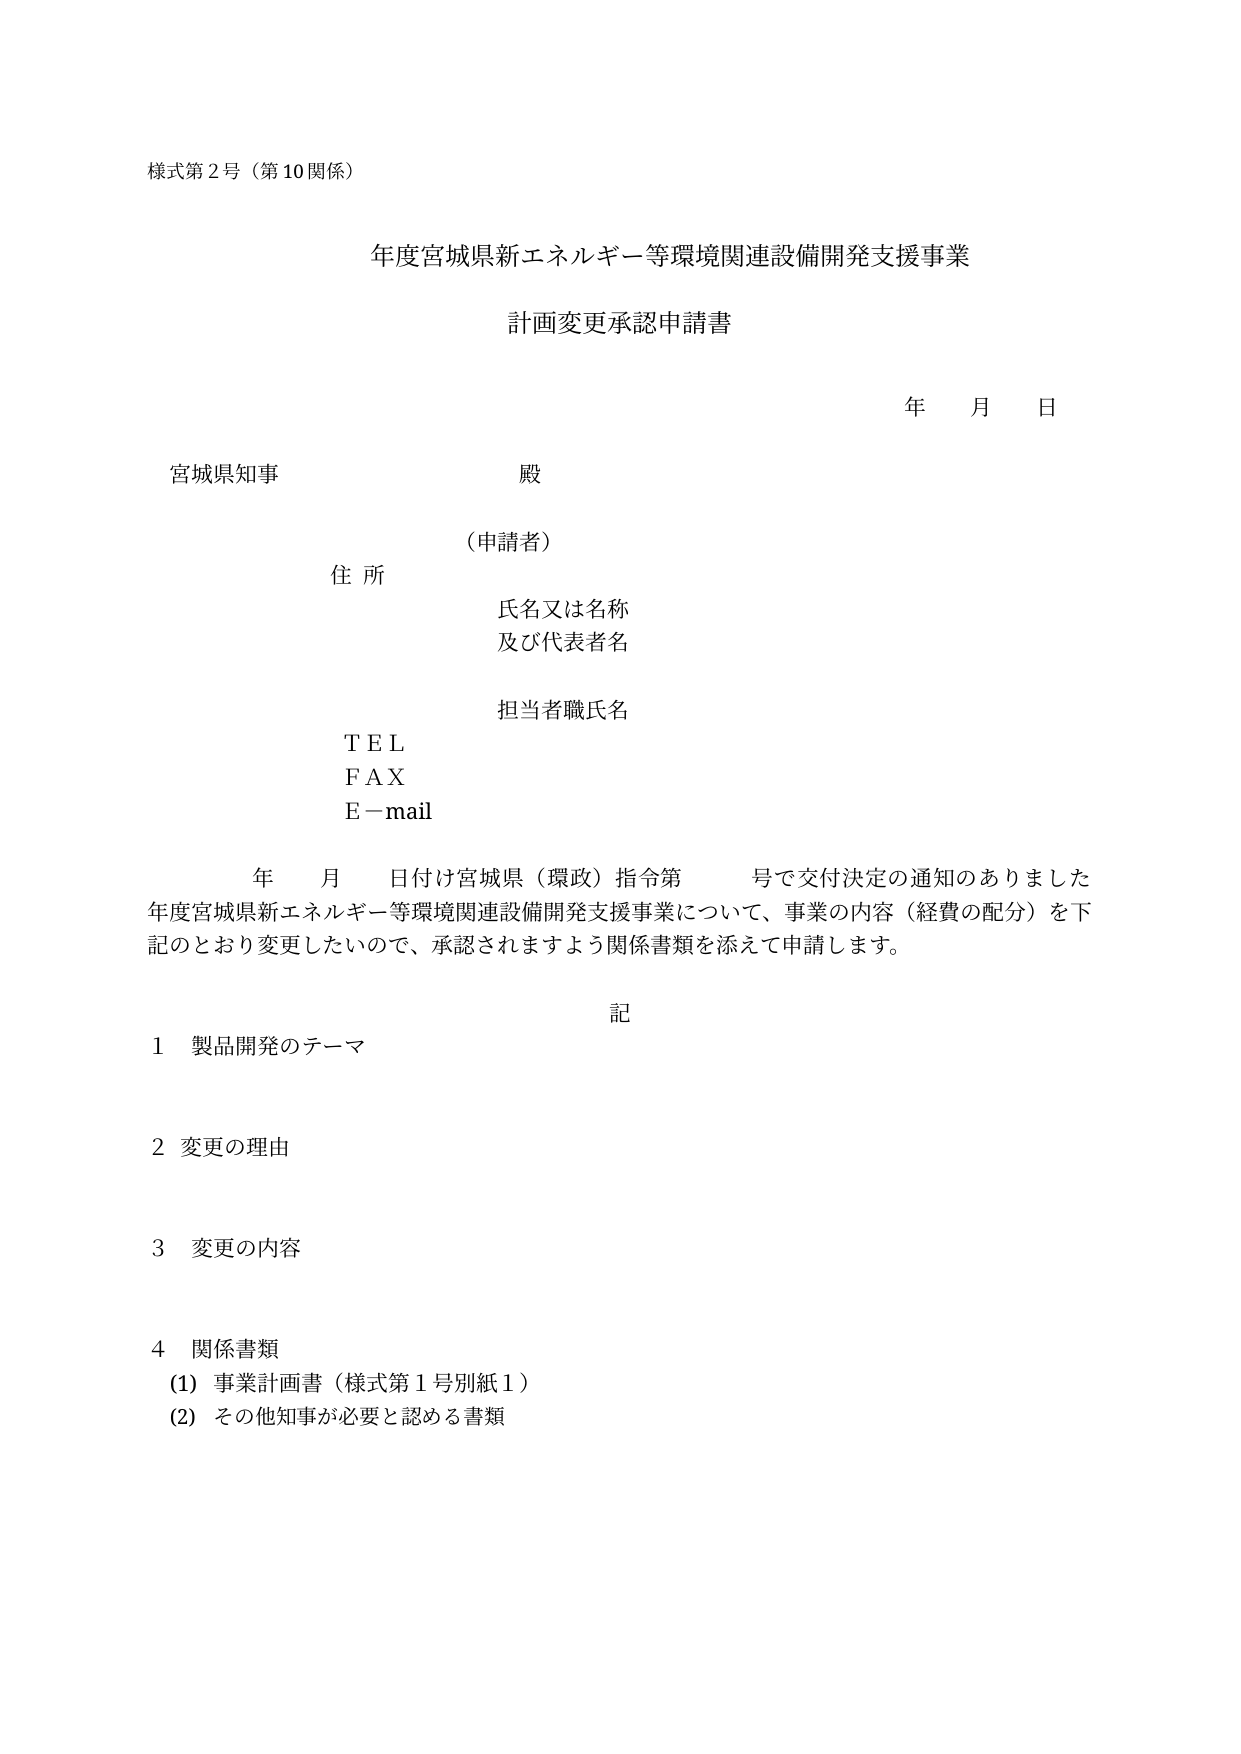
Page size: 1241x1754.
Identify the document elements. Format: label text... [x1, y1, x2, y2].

text ３ 変更の内容 [148, 1230, 1092, 1264]
text 年 月 日 [148, 389, 1092, 423]
text 住 所 [148, 557, 1092, 591]
text 様式第２号（第10関係） [148, 153, 1092, 187]
text ２ 変更の理由 [148, 1129, 1092, 1163]
text ＴＥＬ [148, 726, 1092, 759]
text 及び代表者名 [498, 624, 1092, 658]
text １ 製品開発のテーマ [148, 1028, 1092, 1062]
text （申請者） [148, 524, 1092, 557]
text 氏名又は名称 [498, 591, 1092, 624]
list 事業計画書（様式第１号別紙１） [169, 1365, 1092, 1398]
text 年 月 日付け宮城県（環政）指令第 号で交付決定の通知のありました 年度宮城県新エネルギー等環境関連設備開発支援事業について、事業の内容（経費の配分）を下記のとおり変更したいので、承認されますよう関係書類を添えて申請します。 [148, 860, 1092, 961]
text 年度宮城県新エネルギー等環境関連設備開発支援事業 [148, 221, 1092, 288]
text 宮城県知事 殿 [148, 456, 1092, 490]
text 担当者職氏名 [148, 692, 1092, 726]
text 計画変更承認申請書 [148, 288, 1092, 355]
text ４ 関係書類 [148, 1331, 1092, 1365]
text ＦＡＸ [148, 759, 1092, 793]
text 記 [148, 995, 1092, 1028]
text Ｅ－mail [148, 793, 1092, 826]
list その他知事が必要と認める書類 [169, 1398, 1092, 1432]
